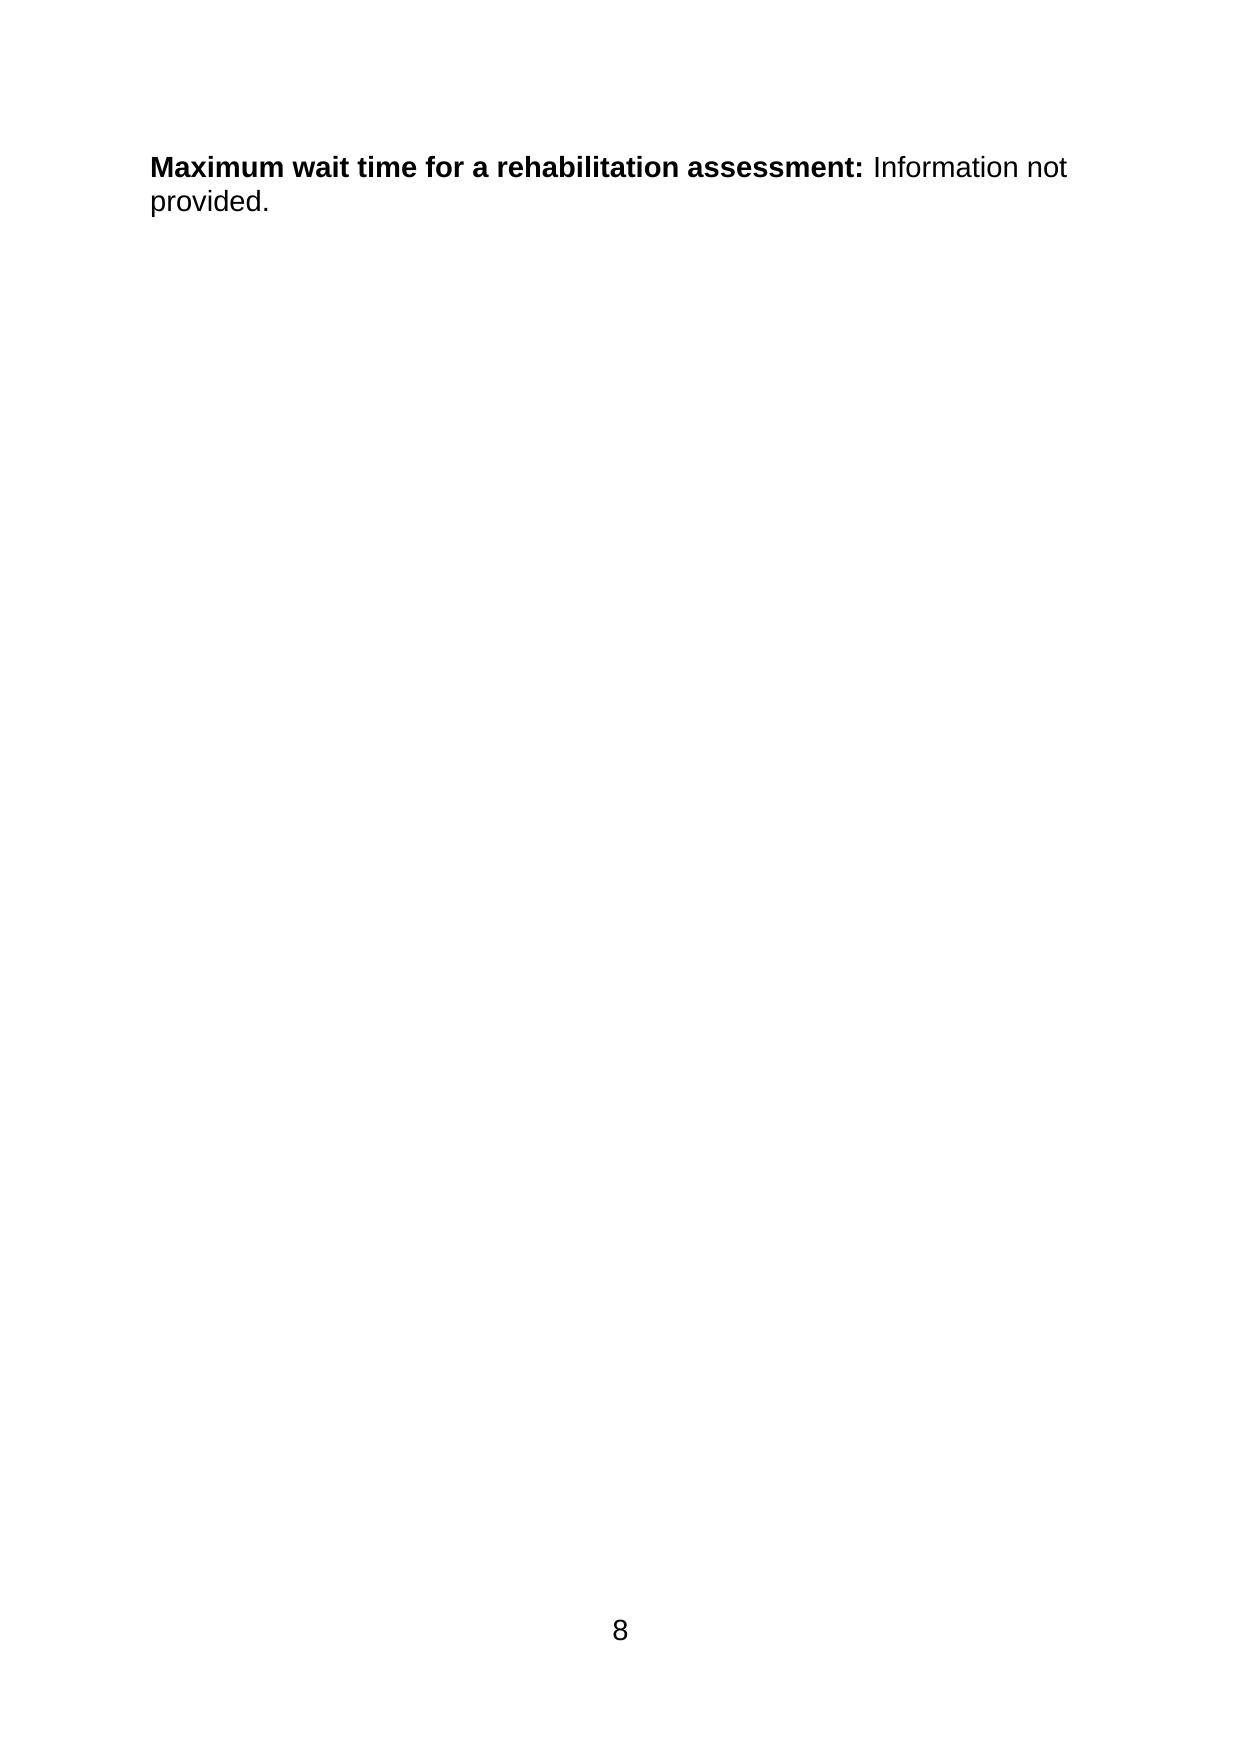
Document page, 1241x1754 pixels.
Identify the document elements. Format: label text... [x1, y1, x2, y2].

text Maximum wait time for a rehabilitation assessment: Information not provided. [150, 150, 1090, 217]
